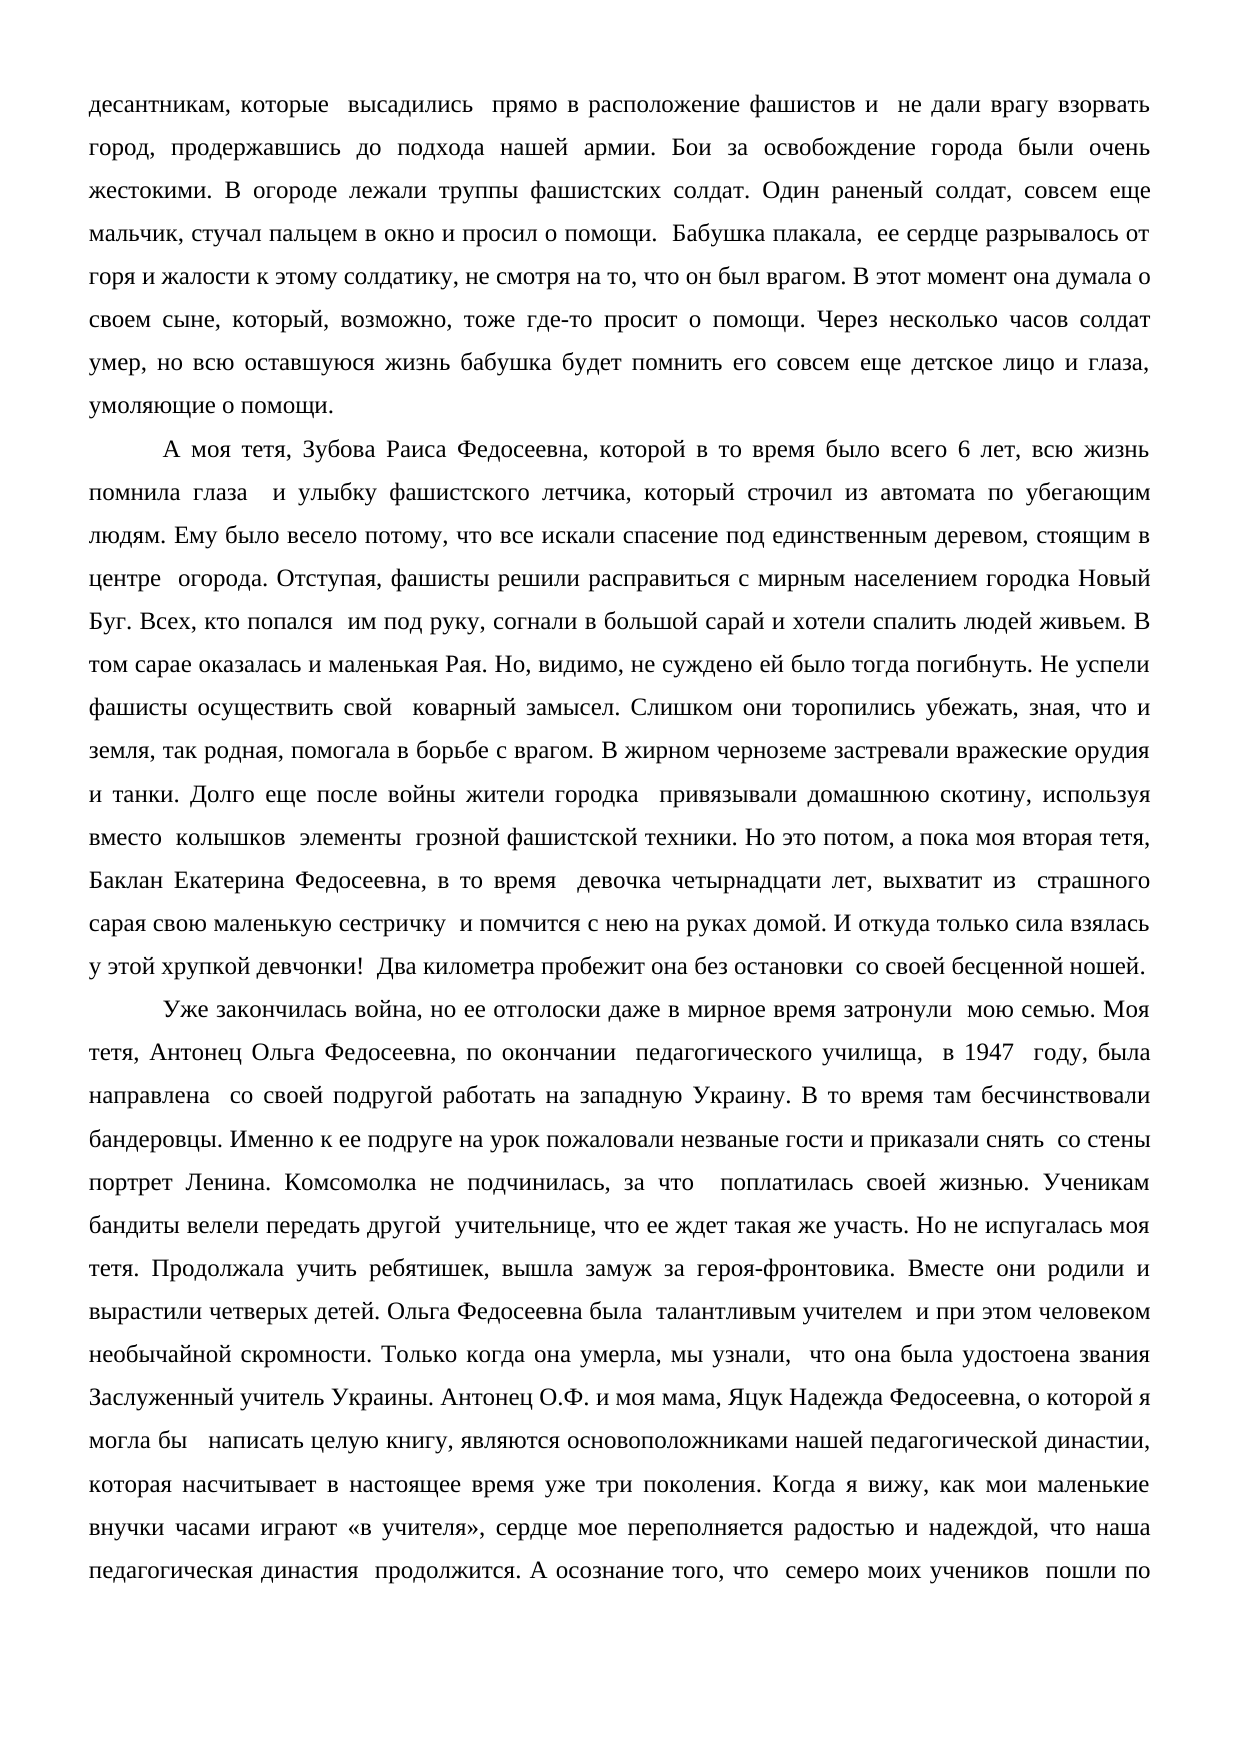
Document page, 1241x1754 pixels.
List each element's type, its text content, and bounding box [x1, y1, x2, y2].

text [89, 89, 1152, 419]
text А моя тетя, Зубова Раиса Федосеевна, которой в то время было всего 6 лет, всю жизнь помнила глаза и улыбку фашистского летчика, который строчил из автомата по убегающим людям. Ему было весело потому, что все искали спасение под единственным деревом, стоящим в центре огорода. Отступая, фашисты решили расправиться с мирным населением городка Новый Буг. Всех, кто попался им под руку, согнали в большой сарай и хотели спалить людей живьем. В том сарае оказалась и маленькая Рая. Но, видимо, не суждено ей было тогда погибнуть. Не успели фашисты осуществить свой коварный замысел. Слишком они торопились убежать, зная, что и земля, так родная, помогала в борьбе с врагом. В жирном черноземе застревали вражеские орудия и танки. Долго еще после войны жители городка привязывали домашнюю скотину, используя вместо колышков элементы грозной фашистской техники. Но это потом, а пока моя вторая тетя, Баклан Екатерина Федосеевна, в то время девочка четырнадцати лет, выхватит из страшного сарая свою маленькую сестричку и помчится с нею на руках домой. И откуда только сила взялась у этой хрупкой девчонки! Два километра пробежит она без остановки со своей бесценной ношей. [89, 434, 1152, 980]
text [89, 994, 1152, 1584]
